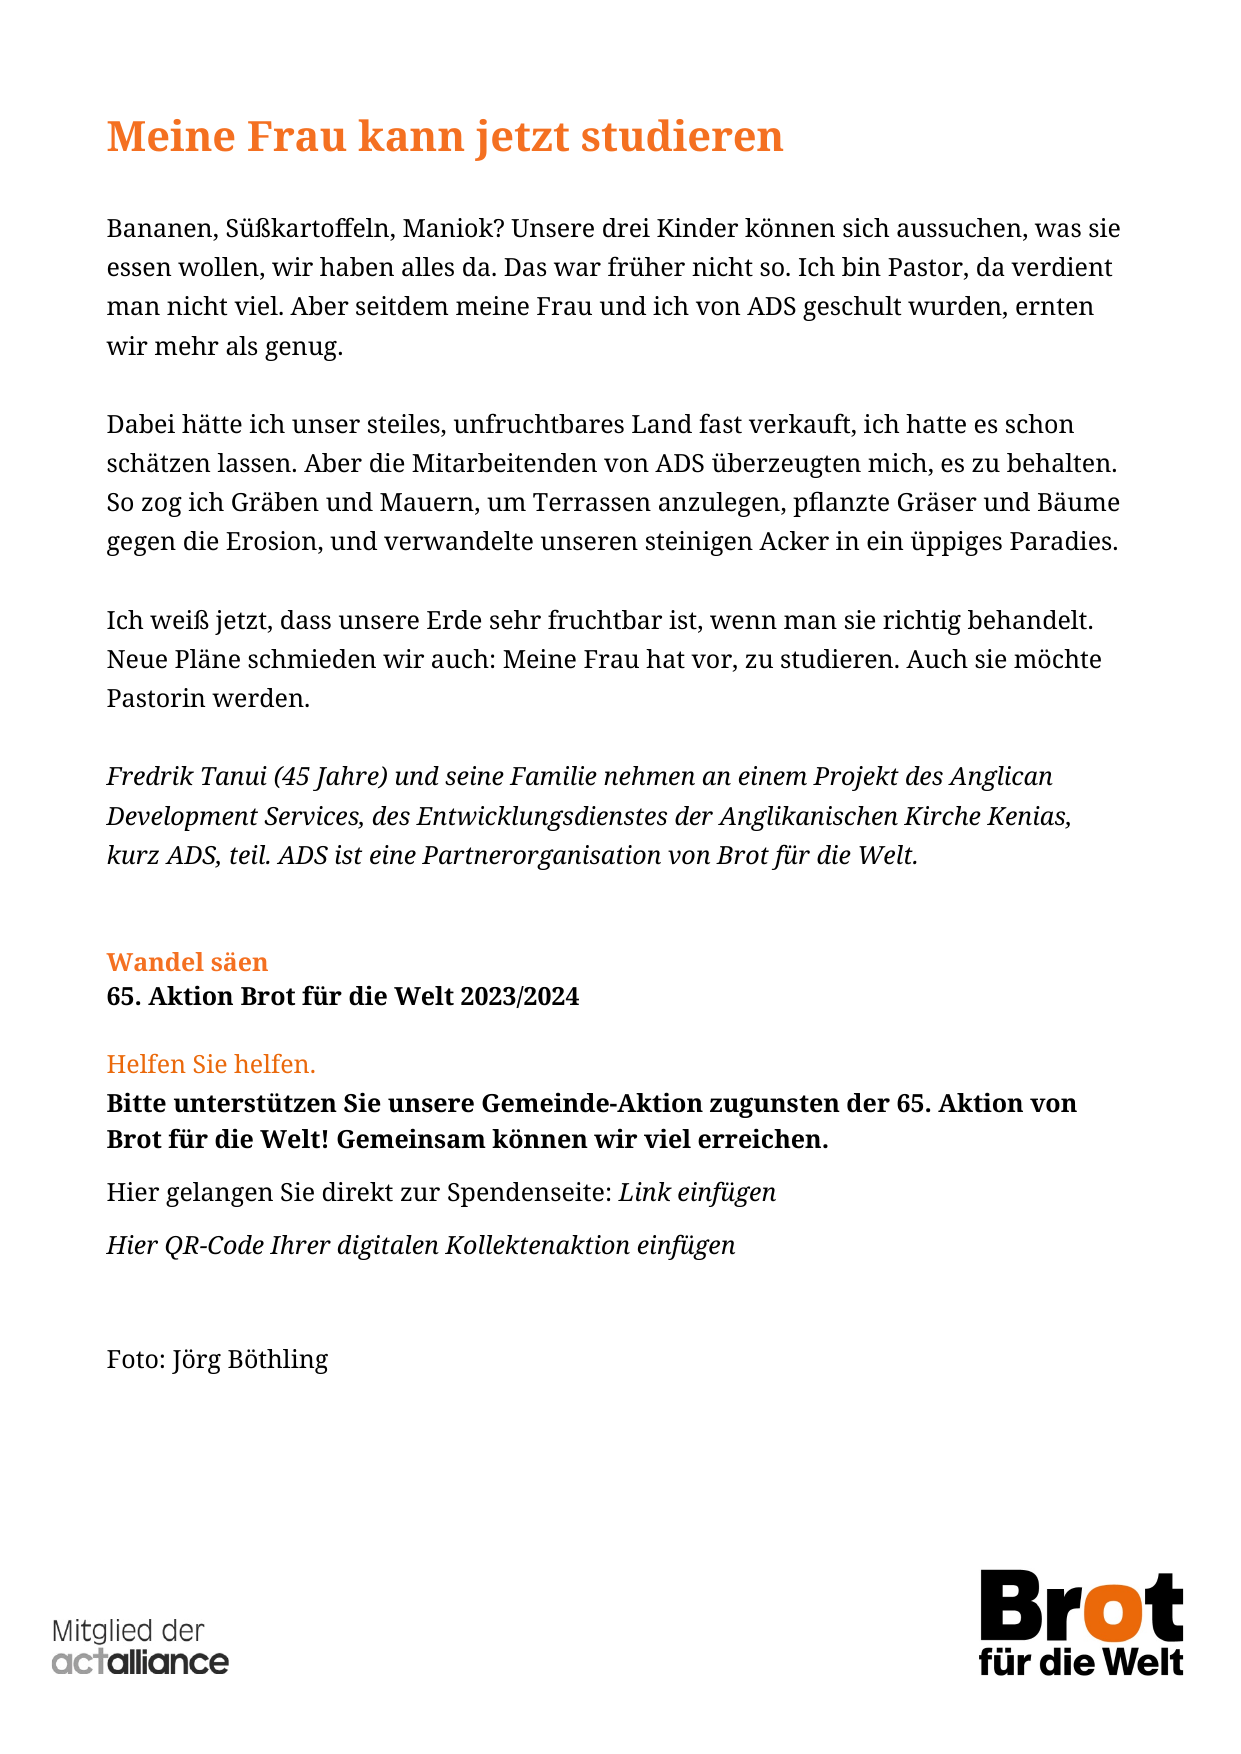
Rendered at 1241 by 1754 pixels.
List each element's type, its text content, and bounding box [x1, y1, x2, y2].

picture [962, 1568, 1184, 1676]
picture [51, 1619, 229, 1674]
text Hier QR-Code Ihrer digitalen Kollektenaktion einfügen [106, 1227, 1134, 1262]
text 65. Aktion Brot für die Welt 2023/2024 [106, 979, 1134, 1013]
text Foto: Jörg Böthling [106, 1341, 1134, 1375]
text Helfen Sie helfen. [106, 1047, 1134, 1081]
text Hier gelangen Sie direkt zur Spendenseite: Link einfügen [106, 1175, 1134, 1209]
text Meine Frau kann jetzt studieren [106, 106, 1134, 163]
text Dabei hätte ich unser steiles, unfruchtbares Land fast verkauft, ich hatte es schon schätzen lassen. Aber die Mitarbeitenden von ADS überzeugten mich, es zu behalten. So zog ich Gräben und Mauern, um Terrassen anzulegen, pflanzte Gräser und Bäume gegen die Erosion, und verwandelte unseren steinigen Acker in ein üppiges Paradies. [106, 407, 1134, 558]
text Bananen, Süßkartoffeln, Maniok? Unsere drei Kinder können sich aussuchen, was sie essen wollen, wir haben alles da. Das war früher nicht so. Ich bin Pastor, da verdient man nicht viel. Aber seitdem meine Frau und ich von ADS geschult wurden, ernten wir mehr als genug. [106, 211, 1134, 362]
text Ich weiß jetzt, dass unsere Erde sehr fruchtbar ist, wenn man sie richtig behandelt. Neue Pläne schmieden wir auch: Meine Frau hat vor, zu studieren. Auch sie möchte Pastorin werden. [106, 602, 1134, 715]
text Fredrik Tanui (45 Jahre) und seine Familie nehmen an einem Projekt des Anglican Development Services, des Entwicklungsdienstes der Anglikanischen Kirche Kenias, kurz ADS, teil. ADS ist eine Partnerorganisation von Brot für die Welt. [106, 759, 1134, 871]
text Bitte unterstützen Sie unsere Gemeinde-Aktion zugunsten der 65. Aktion von Brot für die Welt! Gemeinsam können wir viel erreichen. [106, 1086, 1134, 1156]
text Wandel säen [106, 945, 1134, 979]
